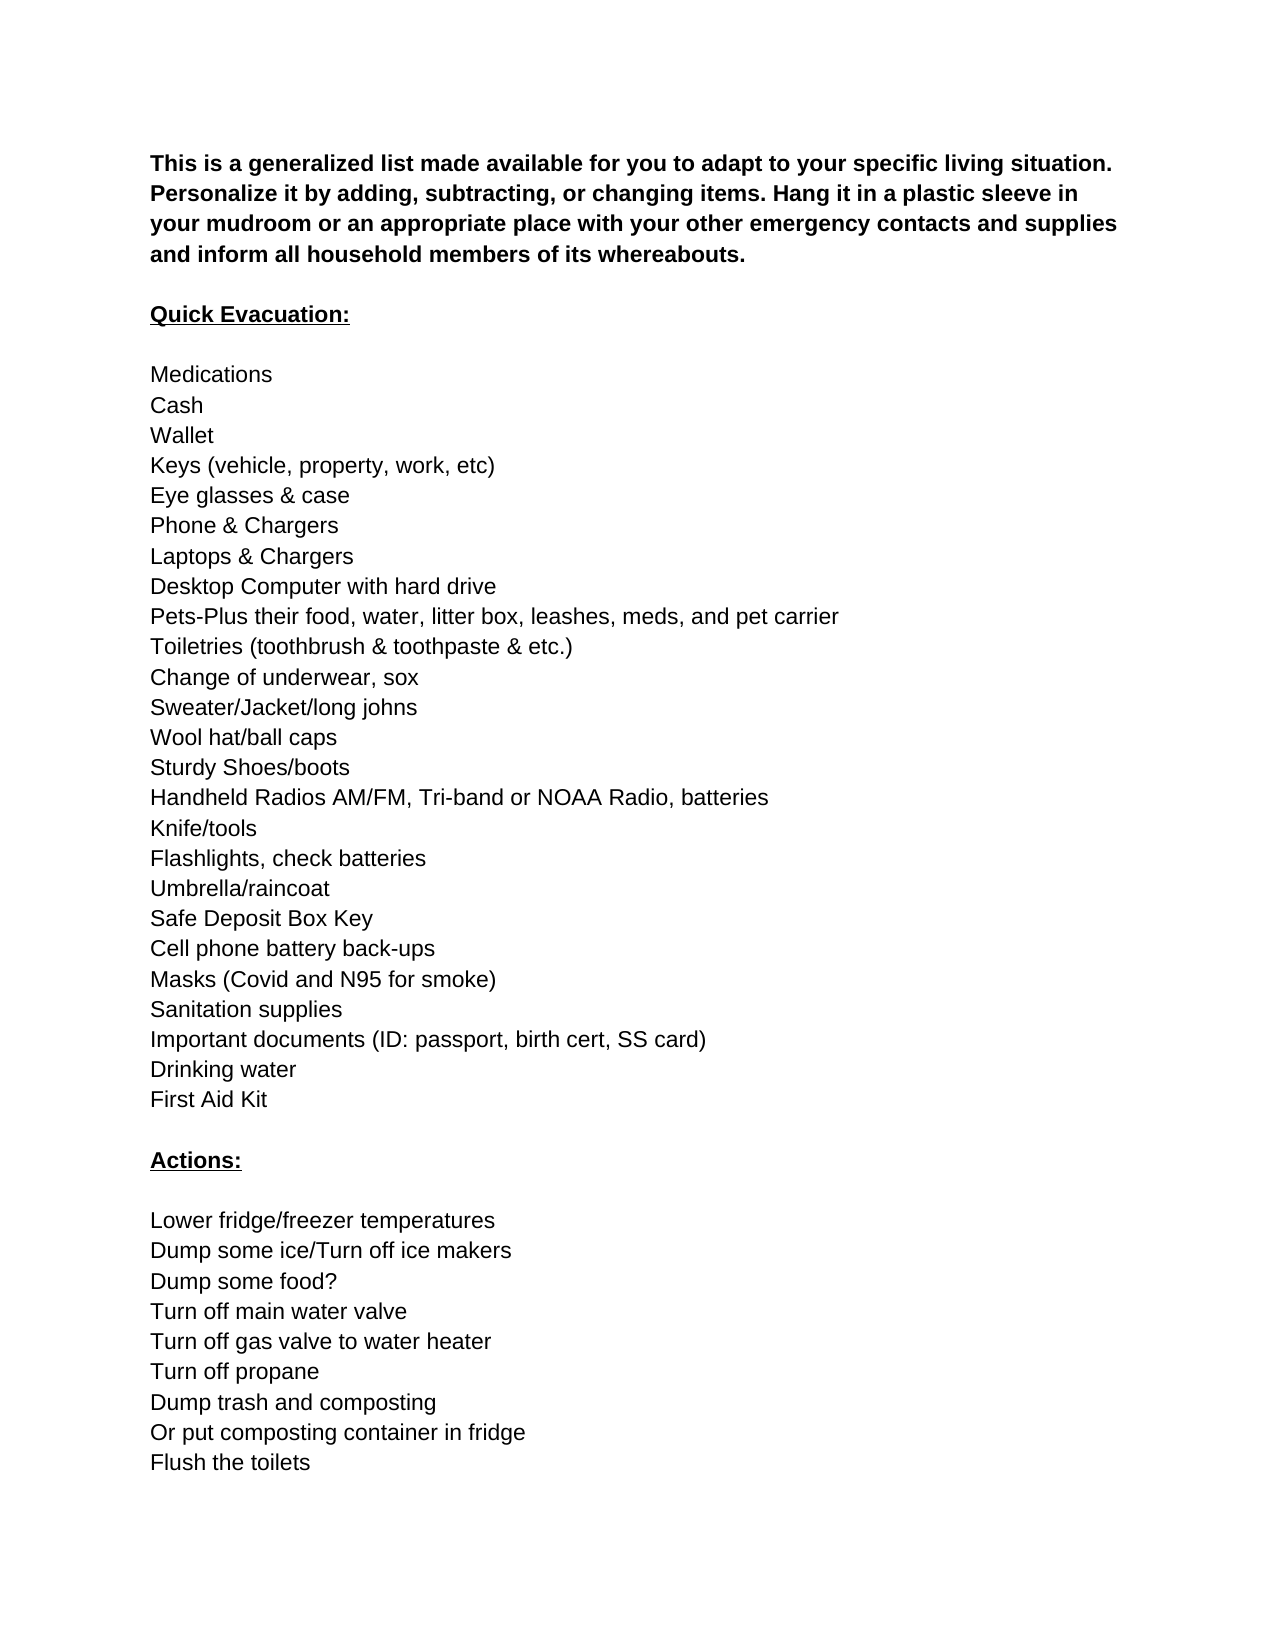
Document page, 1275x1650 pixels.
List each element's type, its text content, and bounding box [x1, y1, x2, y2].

text Sturdy Shoes/boots [150, 754, 1125, 781]
text First Aid Kit [150, 1086, 1125, 1113]
text Sweater/Jacket/long johns [150, 694, 1125, 720]
text Medications [150, 361, 1125, 388]
text Knife/tools [150, 814, 1125, 841]
text Laptops & Chargers [150, 543, 1125, 569]
text Cash [150, 392, 1125, 418]
text Toiletries (toothbrush & toothpaste & etc.) [150, 633, 1125, 660]
text Dump some ice/Turn off ice makers [150, 1237, 1125, 1264]
text Dump some food? [150, 1268, 1125, 1294]
text Turn off main water valve [150, 1298, 1125, 1324]
text Keys (vehicle, property, work, etc) [150, 452, 1125, 478]
text Wool hat/ball caps [150, 724, 1125, 750]
text Pets-Plus their food, water, litter box, leashes, meds, and pet carrier [150, 603, 1125, 629]
text Change of underwear, sox [150, 663, 1125, 690]
text Flush the toilets [150, 1449, 1125, 1475]
text Flashlights, check batteries [150, 845, 1125, 871]
text Actions: [150, 1147, 1125, 1173]
text Wallet [150, 422, 1125, 448]
text This is a generalized list made available for you to adapt to your specific living situation. Personalize it by adding, subtracting, or changing items. Hang it in a plastic sleeve in your mudroom or an appropriate place with your other emergency contacts and supplies and inform all household members of its whereabouts. [150, 150, 1125, 267]
text Handheld Radios AM/FM, Tri-band or NOAA Radio, batteries [150, 784, 1125, 811]
text Safe Deposit Box Key [150, 905, 1125, 932]
text Eye glasses & case [150, 482, 1125, 509]
text Or put composting container in fridge [150, 1419, 1125, 1445]
text Umbrella/raincoat [150, 875, 1125, 901]
text Masks (Covid and N95 for smoke) [150, 966, 1125, 992]
text Turn off gas valve to water heater [150, 1328, 1125, 1354]
text Sanitation supplies [150, 996, 1125, 1022]
text Dump trash and composting [150, 1388, 1125, 1415]
text Lower fridge/freezer temperatures [150, 1207, 1125, 1234]
text Turn off propane [150, 1358, 1125, 1385]
text Desktop Computer with hard drive [150, 573, 1125, 599]
text Phone & Chargers [150, 512, 1125, 539]
text Important documents (ID: passport, birth cert, SS card) [150, 1026, 1125, 1052]
text Cell phone battery back-ups [150, 935, 1125, 962]
text Quick Evacuation: [150, 301, 1125, 327]
text Drinking water [150, 1056, 1125, 1083]
